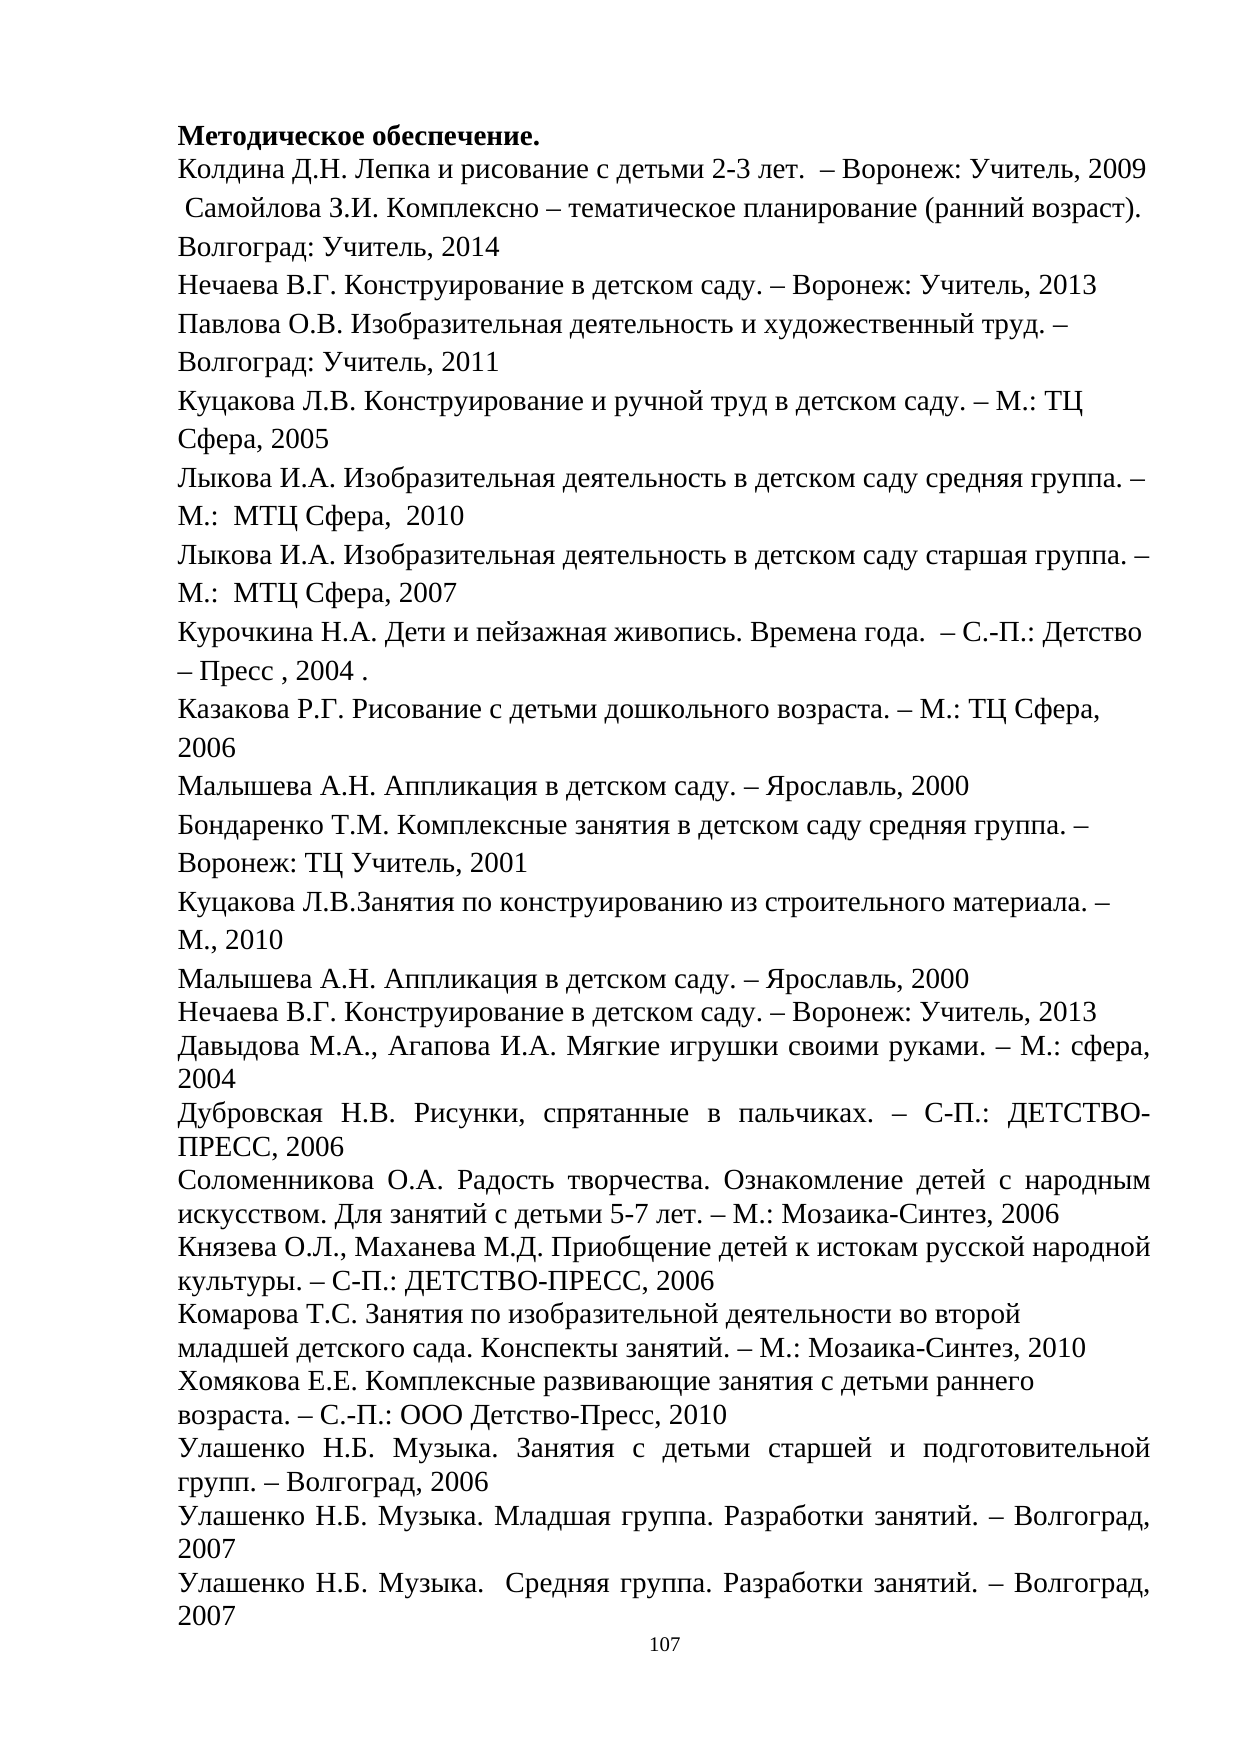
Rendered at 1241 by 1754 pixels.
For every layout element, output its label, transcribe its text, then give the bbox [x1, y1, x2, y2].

text Нечаева В.Г. Конструирование в детском саду. – Воронеж: Учитель, 2013 [177, 267, 1152, 301]
text Дубровская Н.В. Рисунки, спрятанные в пальчиках. – С-П.: ДЕТСТВО-ПРЕСС, 2006 [177, 1095, 1152, 1162]
text Курочкина Н.А. Дети и пейзажная живопись. Времена года. – С.-П.: Детство – Пресс , 2004 . [177, 614, 1152, 686]
text Казакова Р.Г. Рисование с детьми дошкольного возраста. – М.: ТЦ Сфера, 2006 [177, 691, 1152, 763]
text Нечаева В.Г. Конструирование в детском саду. – Воронеж: Учитель, 2013 [177, 994, 1152, 1028]
text Улашенко Н.Б. Музыка. Младшая группа. Разработки занятий. – Волгоград, 2007 [177, 1498, 1152, 1565]
text Давыдова М.А., Агапова И.А. Мягкие игрушки своими руками. – М.: сфера, 2004 [177, 1028, 1152, 1095]
text Улашенко Н.Б. Музыка. Средняя группа. Разработки занятий. – Волгоград, 2007 [177, 1565, 1152, 1632]
text Куцакова Л.В. Конструирование и ручной труд в детском саду. – М.: ТЦ Сфера, 2005 [177, 383, 1152, 455]
text Хомякова Е.Е. Комплексные развивающие занятия с детьми раннего возраста. – С.-П.: ООО Детство-Пресс, 2010 [177, 1363, 1152, 1431]
text Лыкова И.А. Изобразительная деятельность в детском саду старшая группа. – М.: МТЦ Сфера, 2007 [177, 537, 1152, 609]
text Лыкова И.А. Изобразительная деятельность в детском саду средняя группа. – М.: МТЦ Сфера, 2010 [177, 460, 1152, 532]
text Самойлова З.И. Комплексно – тематическое планирование (ранний возраст). Волгоград: Учитель, 2014 [177, 190, 1152, 262]
text Методическое обеспечение. [177, 118, 1152, 152]
text Улашенко Н.Б. Музыка. Занятия с детьми старшей и подготовительной групп. – Волгоград, 2006 [177, 1431, 1152, 1498]
text Павлова О.В. Изобразительная деятельность и художественный труд. – Волгоград: Учитель, 2011 [177, 306, 1152, 378]
text Соломенникова О.А. Радость творчества. Ознакомление детей с народным искусством. Для занятий с детьми 5-7 лет. – М.: Мозаика-Синтез, 2006 [177, 1162, 1152, 1229]
text Куцакова Л.В.Занятия по конструированию из строительного материала. – М., 2010 [177, 884, 1152, 956]
text Комарова Т.С. Занятия по изобразительной деятельности во второй [177, 1296, 1152, 1330]
text младшей детского сада. Конспекты занятий. – М.: Мозаика-Синтез, 2010 [177, 1330, 1152, 1363]
text Колдина Д.Н. Лепка и рисование с детьми 2-3 лет. – Воронеж: Учитель, 2009 [177, 152, 1152, 185]
text Малышева А.Н. Аппликация в детском саду. – Ярославль, 2000 [177, 961, 1152, 994]
text Малышева А.Н. Аппликация в детском саду. – Ярославль, 2000 [177, 768, 1152, 802]
text Бондаренко Т.М. Комплексные занятия в детском саду средняя группа. – Воронеж: ТЦ Учитель, 2001 [177, 807, 1152, 879]
text Князева О.Л., Маханева М.Д. Приобщение детей к истокам русской народной культуры. – С-П.: ДЕТСТВО-ПРЕСС, 2006 [177, 1229, 1152, 1296]
